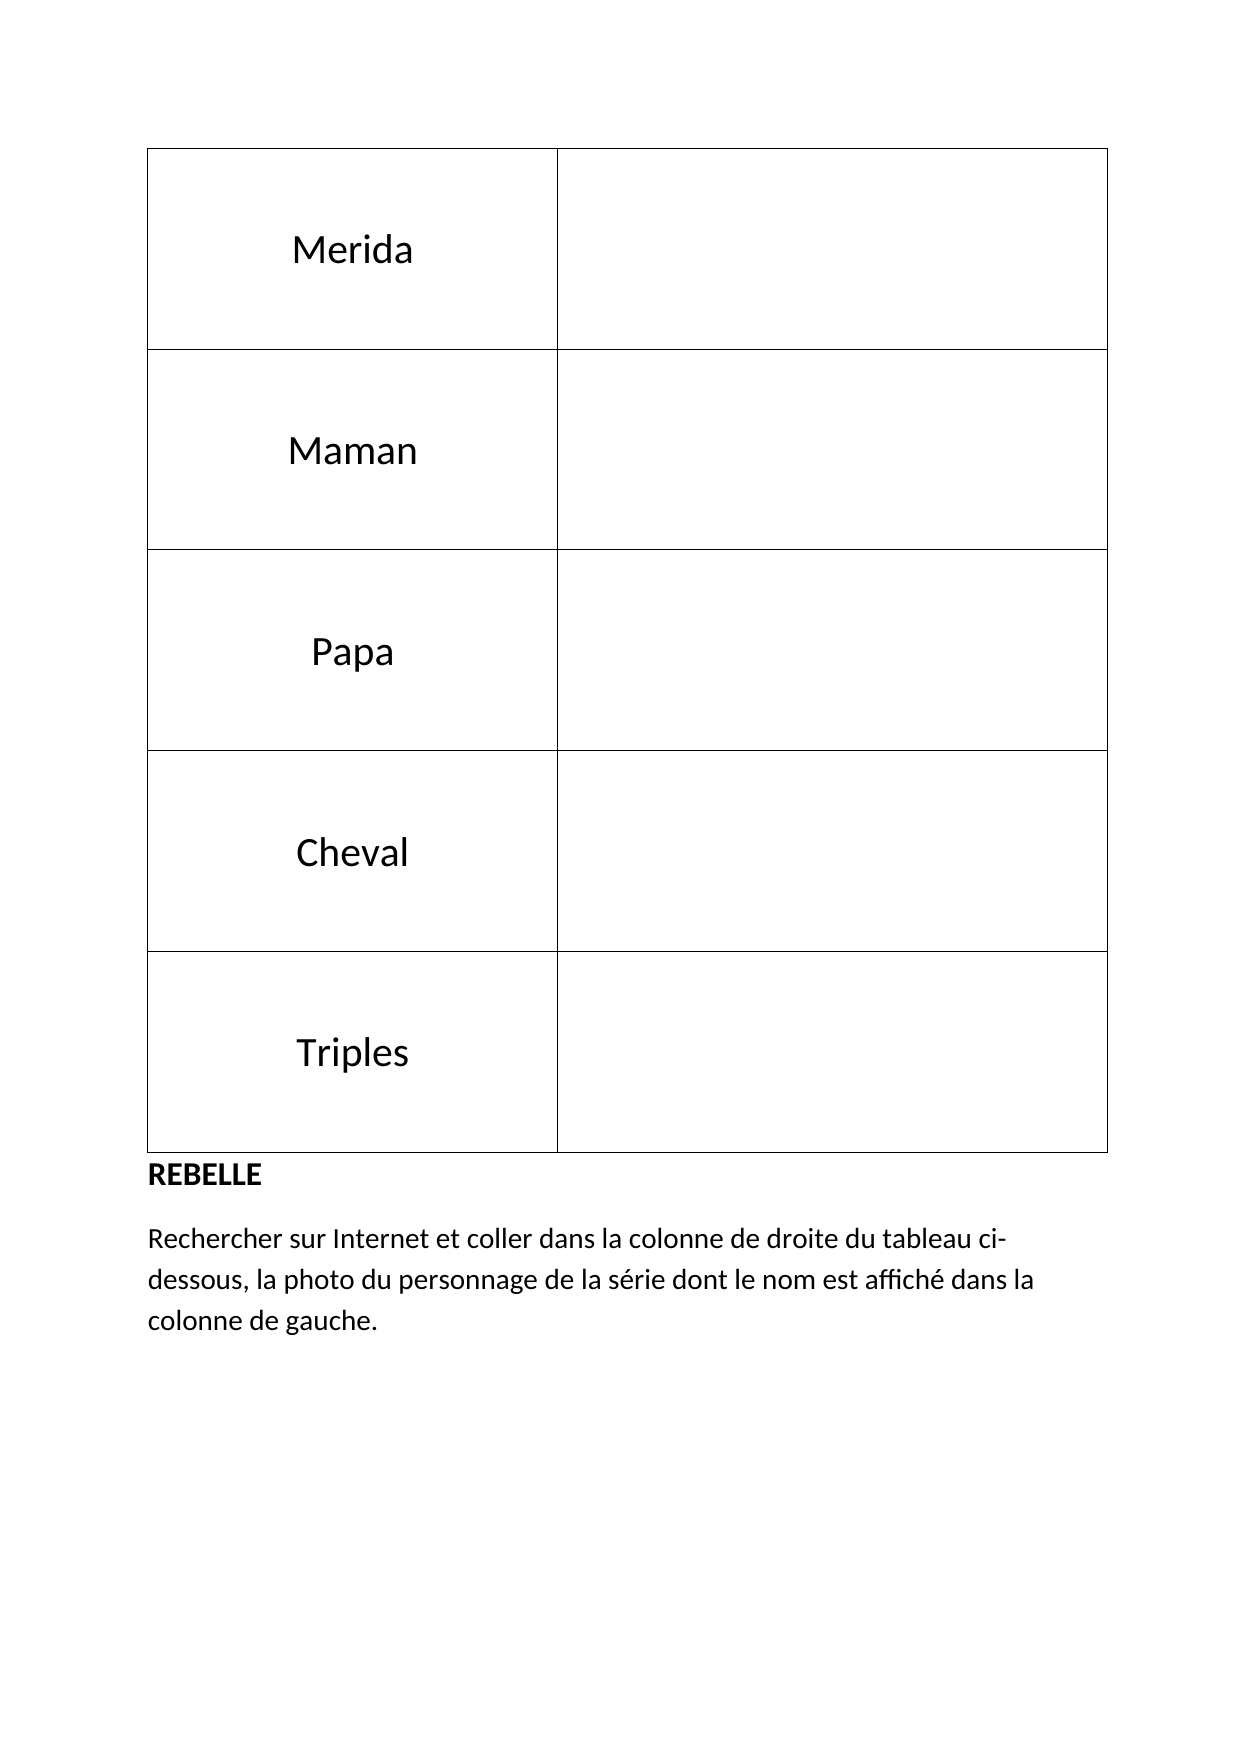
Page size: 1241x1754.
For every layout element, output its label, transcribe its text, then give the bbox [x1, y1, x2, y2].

table_header Merida [148, 149, 557, 348]
table_cell [558, 550, 1107, 750]
table_cell [558, 751, 1107, 951]
table_cell Papa [148, 550, 557, 750]
text Rechercher sur Internet et coller dans la colonne de droite du tableau ci-dessous, la photo du personnage de la série dont le nom est affiché dans la colonne de gauche. [148, 1220, 1093, 1338]
table_cell [558, 350, 1107, 549]
table_cell Maman [148, 350, 557, 549]
table_cell [558, 952, 1107, 1152]
text REBELLE [148, 1153, 1093, 1193]
table_header [558, 149, 1107, 348]
table_cell Triples [148, 952, 557, 1152]
table_cell Cheval [148, 751, 557, 951]
